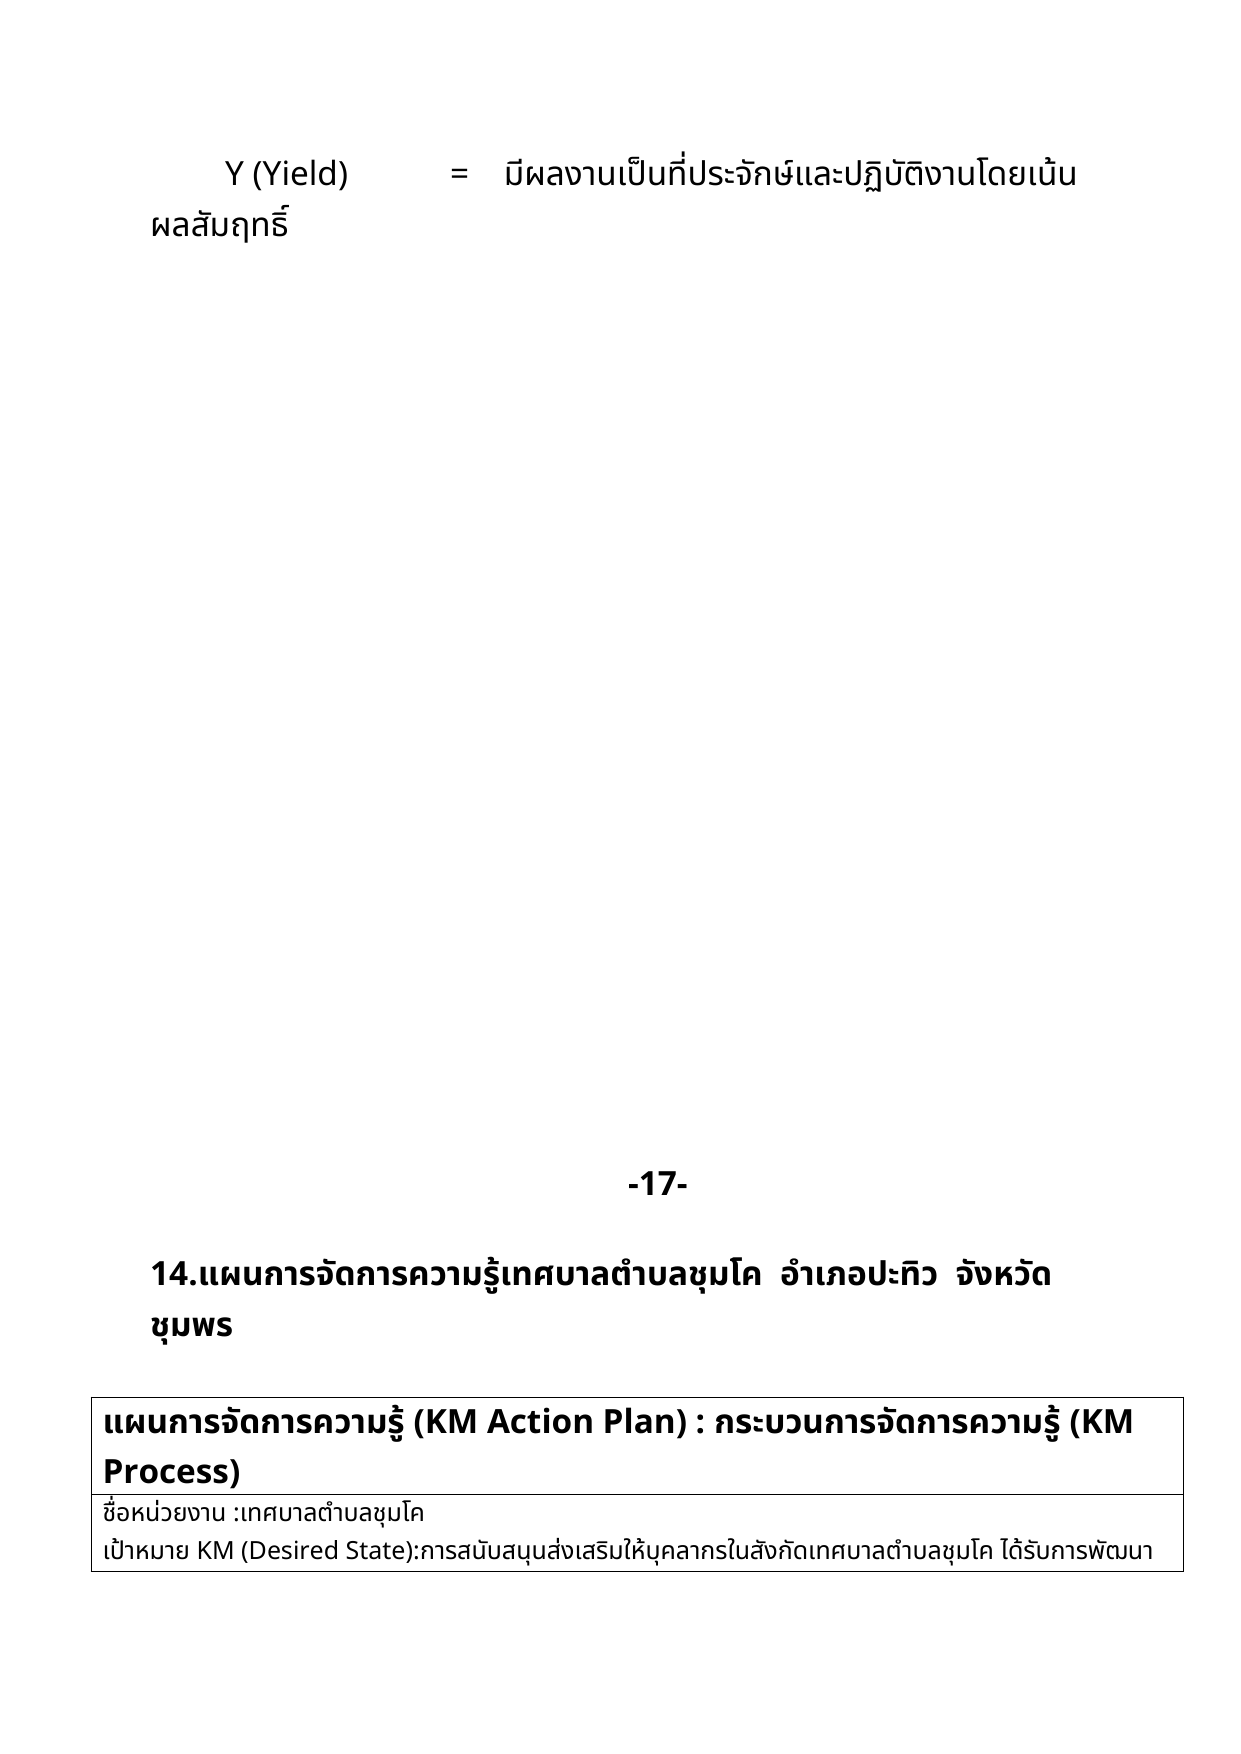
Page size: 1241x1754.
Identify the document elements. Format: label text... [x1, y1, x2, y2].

text Y (Yield) = มีผลงานเป็นที่ประจักษ์และปฏิบัติงานโดยเน้นผลสัมฤทธิ์ [150, 150, 1090, 251]
text 14.แผนการจัดการความรู้เทศบาลตำบลชุมโค อำเภอปะทิว จังหวัดชุมพร [150, 1250, 1090, 1351]
table_header แผนการจัดการความรู้ (KM Action Plan) : กระบวนการจัดการความรู้ (KM Process) [92, 1398, 1183, 1494]
text -17- [150, 1159, 1090, 1205]
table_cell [92, 1495, 1183, 1571]
